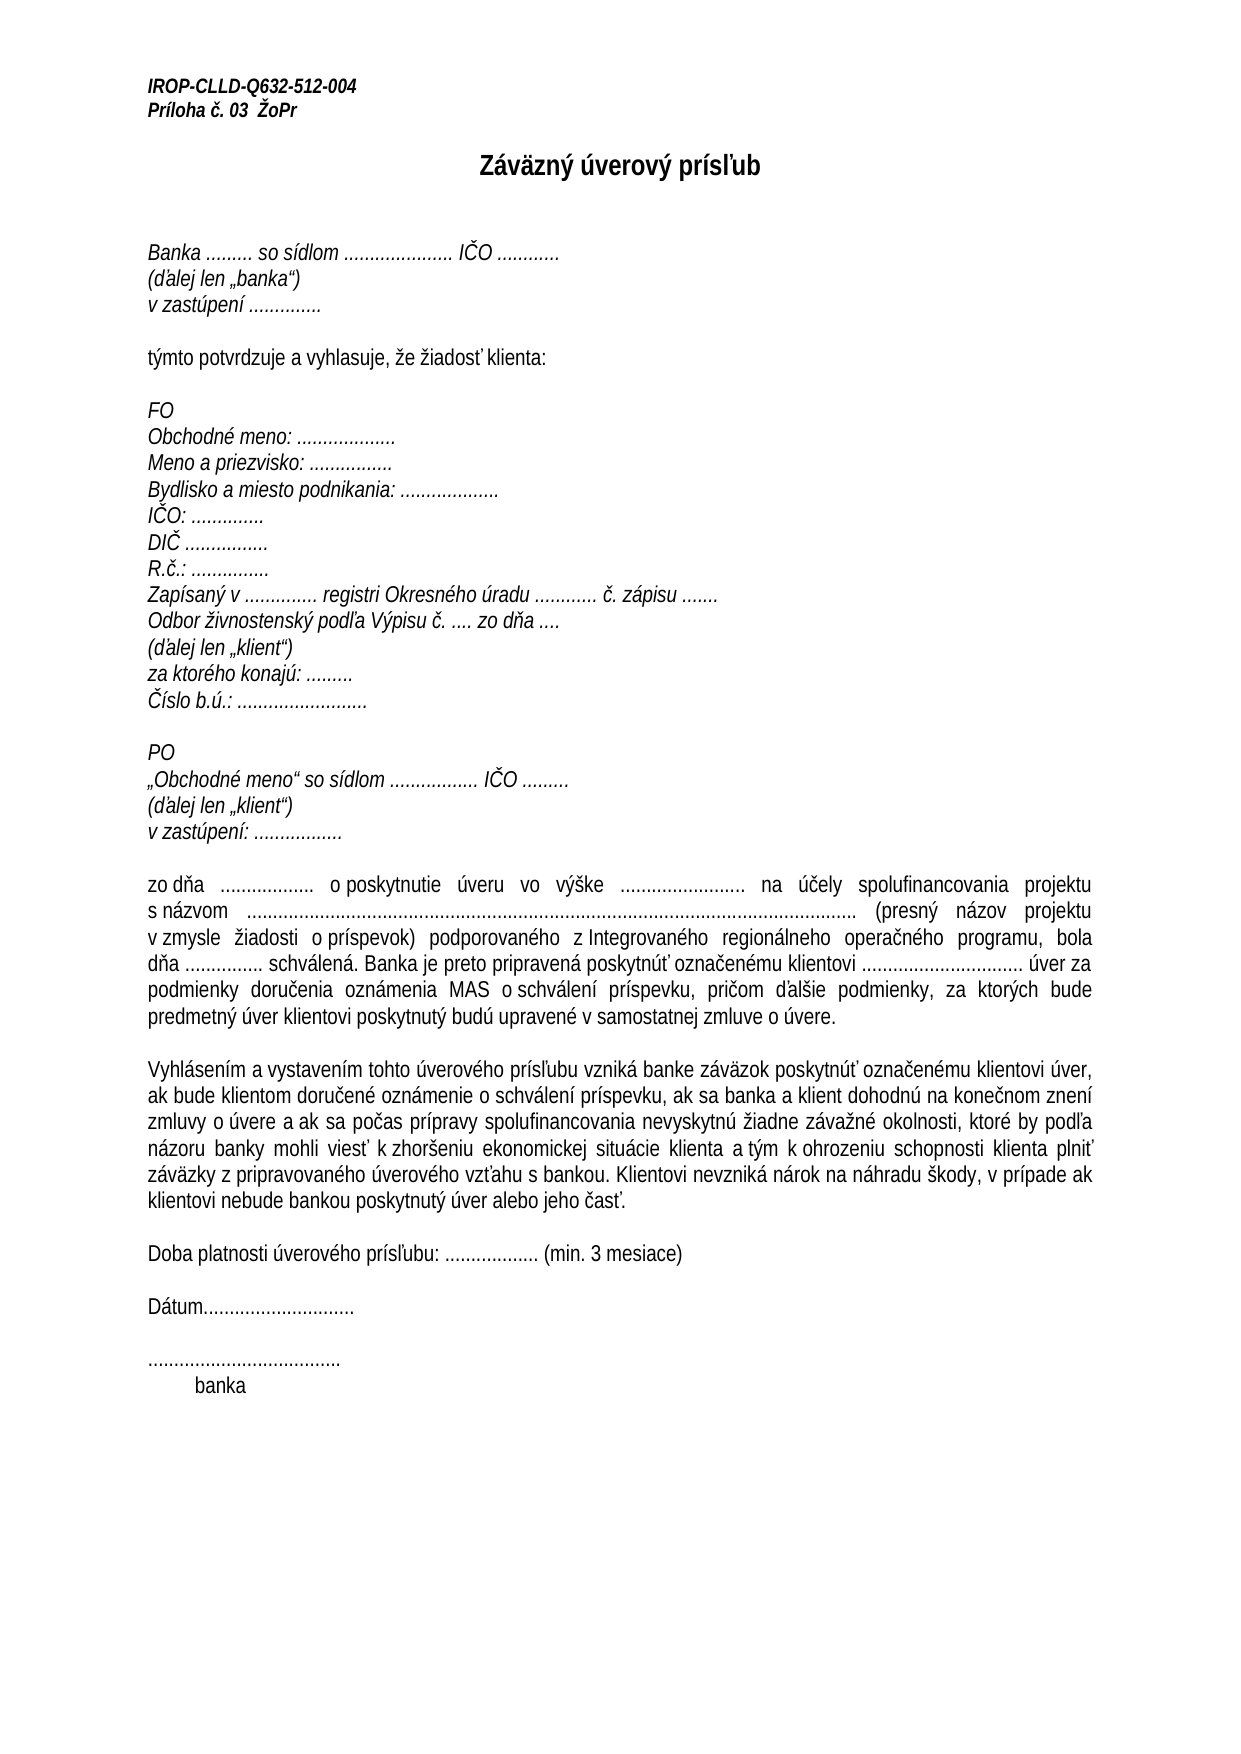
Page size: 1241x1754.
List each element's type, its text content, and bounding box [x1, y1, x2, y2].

text Dátum............................. [148, 1293, 1093, 1319]
text (ďalej len „klient“) [148, 634, 1093, 660]
text týmto potvrdzuje a vyhlasuje, že žiadosť klienta: [148, 344, 1093, 370]
text „Obchodné meno“ so sídlom ................. IČO ......... [148, 766, 1093, 792]
text v zastúpení: ................. [148, 818, 1093, 845]
text Banka ......... so sídlom ..................... IČO ............ [148, 238, 1093, 265]
text v zastúpení .............. [148, 291, 1093, 318]
text PO [148, 739, 1093, 766]
text Bydlisko a miesto podnikania: ................... [148, 476, 1093, 502]
text Zapísaný v .............. registri Okresného úradu ............ č. zápisu ....... [148, 581, 1093, 607]
text Meno a priezvisko: ................ [148, 449, 1093, 476]
text FO [148, 397, 1093, 423]
text zo dňa .................. o poskytnutie úveru vo výške ........................ na účely spolufinancovania projektu s názvom ..................................................................................................................... (presný názov projektu v zmysle žiadosti o príspevok) podporovaného z Integrovaného regionálneho operačného programu, bola dňa ............... schválená. Banka je preto pripravená poskytnúť označenému klientovi ............................... úver za podmienky doručenia oznámenia MAS o schválení príspevku, pričom ďalšie podmienky, za ktorých bude predmetný úver klientovi poskytnutý budú upravené v samostatnej zmluve o úvere. [148, 871, 1093, 1029]
text R.č.: ............... [148, 555, 1093, 581]
text Záväzný úverový prísľub [148, 148, 1093, 181]
text (ďalej len „klient“) [148, 792, 1093, 818]
text (ďalej len „banka“) [148, 265, 1093, 291]
text Vyhlásením a vystavením tohto úverového prísľubu vzniká banke záväzok poskytnúť označenému klientovi úver, ak bude klientom doručené oznámenie o schválení príspevku, ak sa banka a klient dohodnú na konečnom znení zmluvy o úvere a ak sa počas prípravy spolufinancovania nevyskytnú žiadne závažné okolnosti, ktoré by podľa názoru banky mohli viesť k zhoršeniu ekonomickej situácie klienta a tým k ohrozeniu schopnosti klienta plniť záväzky z pripravovaného úverového vzťahu s bankou. Klientovi nevzniká nárok na náhradu škody, v prípade ak klientovi nebude bankou poskytnutý úver alebo jeho časť. [148, 1056, 1093, 1214]
text za ktorého konajú: ......... [148, 660, 1093, 687]
text Odbor živnostenský podľa Výpisu č. .... zo dňa .... [148, 607, 1093, 634]
text DIČ ................ [148, 528, 1093, 555]
text banka [148, 1372, 1093, 1398]
text Číslo b.ú.: ......................... [148, 687, 1093, 713]
text Obchodné meno: ................... [148, 423, 1093, 449]
text ..................................... [148, 1345, 1093, 1372]
text IČO: .............. [148, 502, 1093, 528]
text Doba platnosti úverového prísľubu: .................. (min. 3 mesiace) [148, 1240, 1093, 1266]
